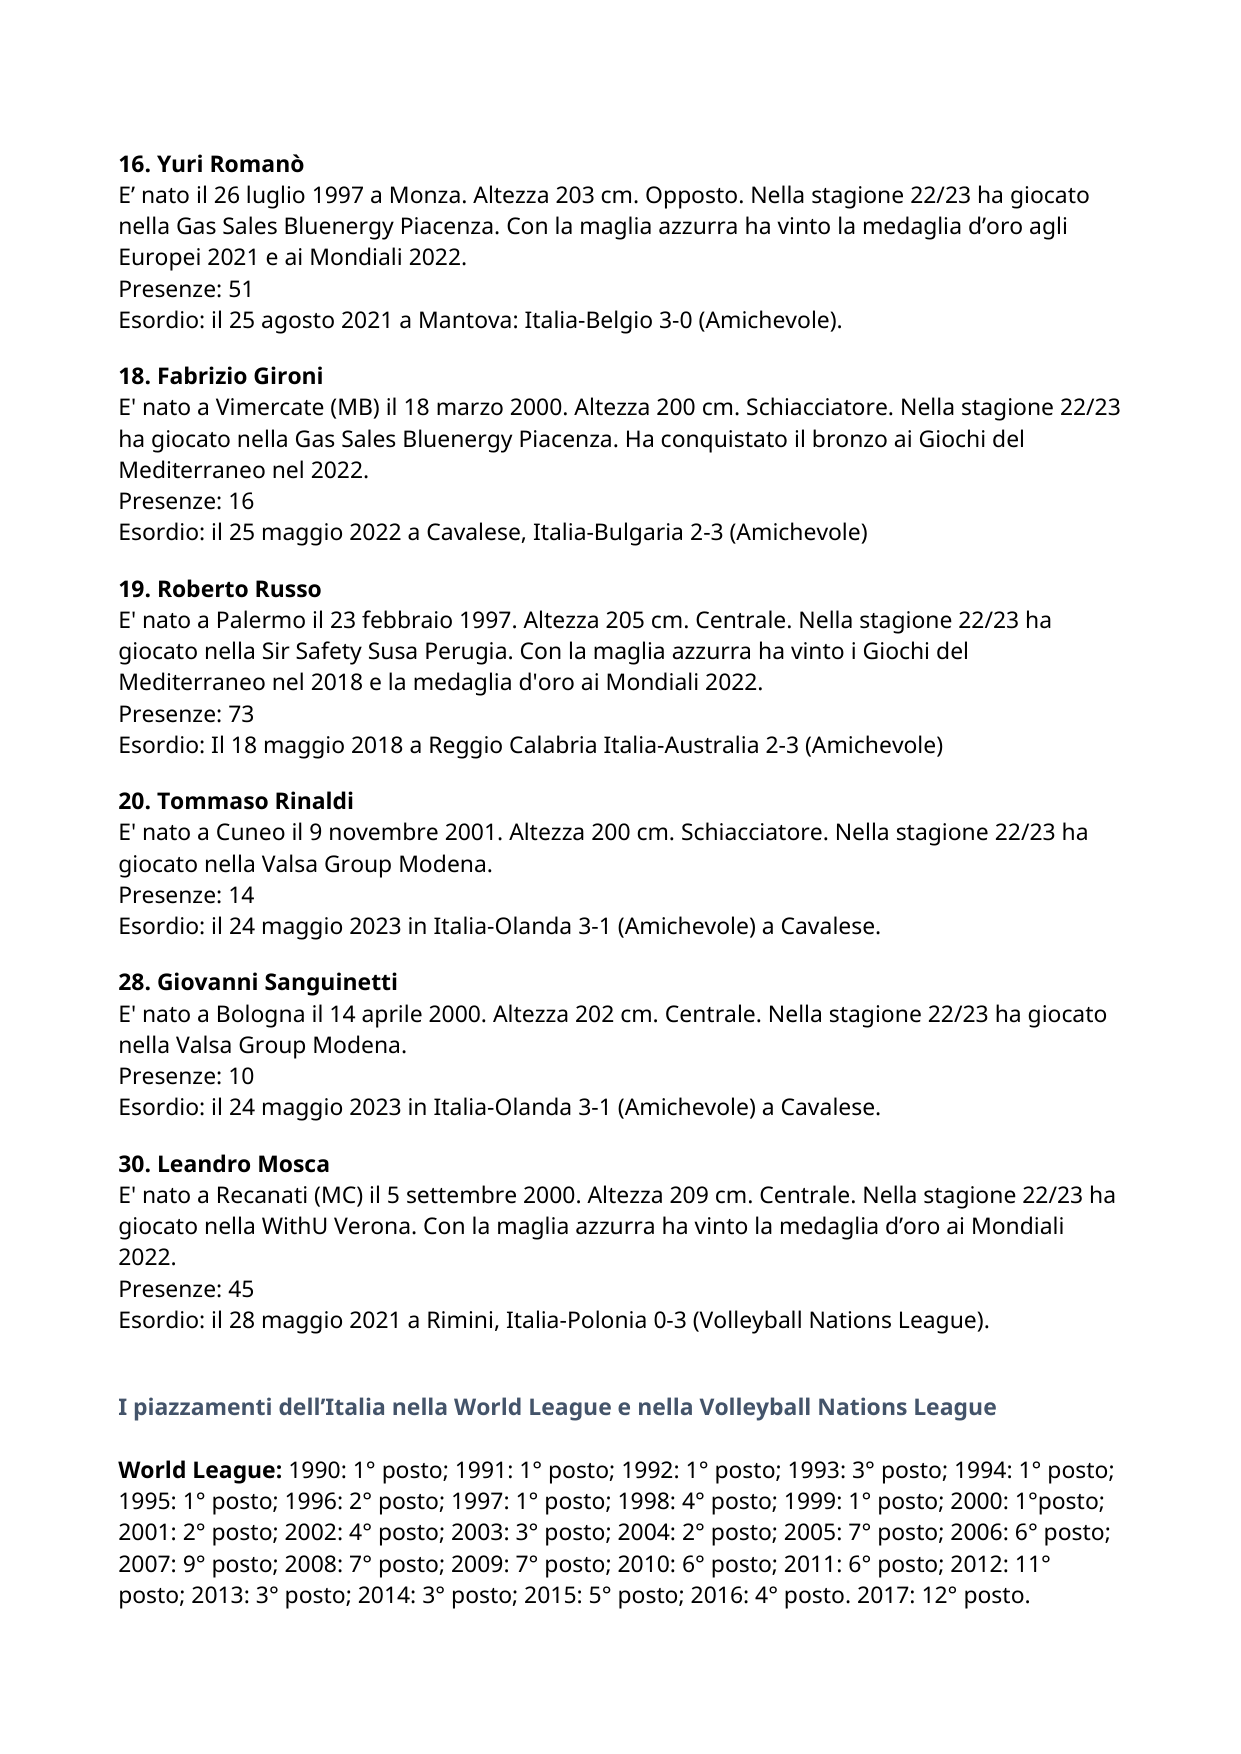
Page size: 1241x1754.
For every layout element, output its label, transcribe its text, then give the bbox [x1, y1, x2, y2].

text 28. Giovanni Sanguinetti E' nato a Bologna il 14 aprile 2000. Altezza 202 cm. Centrale. Nella stagione 22/23 ha giocato nella Valsa Group Modena. Presenze: 10 Esordio: il 24 maggio 2023 in Italia-Olanda 3-1 (Amichevole) a Cavalese. [118, 966, 1122, 1123]
text 20. Tommaso Rinaldi E' nato a Cuneo il 9 novembre 2001. Altezza 200 cm. Schiacciatore. Nella stagione 22/23 ha giocato nella Valsa Group Modena. Presenze: 14 Esordio: il 24 maggio 2023 in Italia-Olanda 3-1 (Amichevole) a Cavalese. [118, 785, 1122, 941]
text 19. Roberto Russo E' nato a Palermo il 23 febbraio 1997. Altezza 205 cm. Centrale. Nella stagione 22/23 ha giocato nella Sir Safety Susa Perugia. Con la maglia azzurra ha vinto i Giochi del Mediterraneo nel 2018 e la medaglia d'oro ai Mondiali 2022. Presenze: 73 Esordio: Il 18 maggio 2018 a Reggio Calabria Italia-Australia 2-3 (Amichevole) [118, 573, 1122, 760]
text 16. Yuri Romanò E’ nato il 26 luglio 1997 a Monza. Altezza 203 cm. Opposto. Nella stagione 22/23 ha giocato nella Gas Sales Bluenergy Piacenza. Con la maglia azzurra ha vinto la medaglia d’oro agli Europei 2021 e ai Mondiali 2022. Presenze: 51 Esordio: il 25 agosto 2021 a Mantova: Italia-Belgio 3-0 (Amichevole). [118, 148, 1122, 335]
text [118, 1360, 1122, 1610]
text 18. Fabrizio Gironi E' nato a Vimercate (MB) il 18 marzo 2000. Altezza 200 cm. Schiacciatore. Nella stagione 22/23 ha giocato nella Gas Sales Bluenergy Piacenza. Ha conquistato il bronzo ai Giochi del Mediterraneo nel 2022. Presenze: 16 Esordio: il 25 maggio 2022 a Cavalese, Italia-Bulgaria 2-3 (Amichevole) [118, 360, 1122, 548]
text 30. Leandro Mosca E' nato a Recanati (MC) il 5 settembre 2000. Altezza 209 cm. Centrale. Nella stagione 22/23 ha giocato nella WithU Verona. Con la maglia azzurra ha vinto la medaglia d’oro ai Mondiali 2022. Presenze: 45 Esordio: il 28 maggio 2021 a Rimini, Italia-Polonia 0-3 (Volleyball Nations League). [118, 1148, 1122, 1335]
